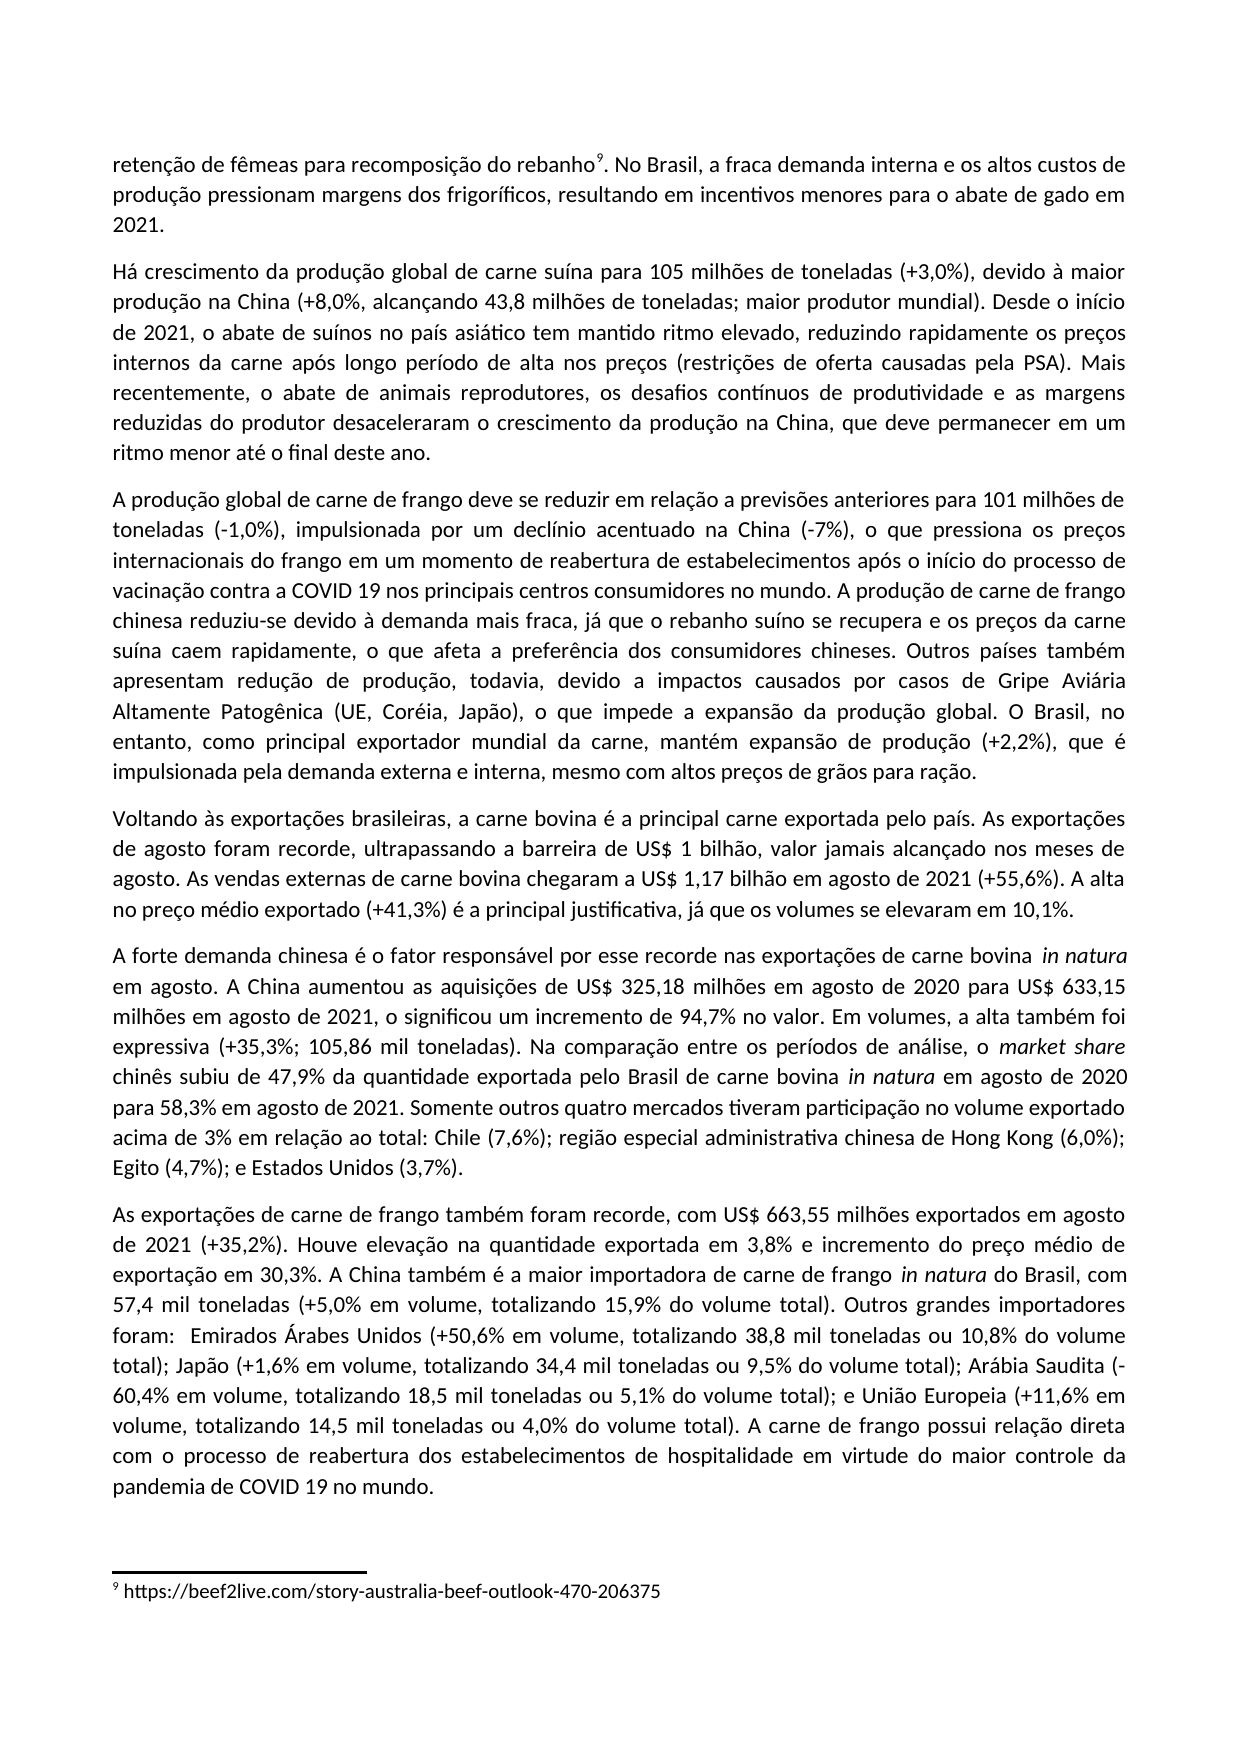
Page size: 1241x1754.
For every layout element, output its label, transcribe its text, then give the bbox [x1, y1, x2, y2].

text Há crescimento da produção global de carne suína para 105 milhões de toneladas (+3,0%), devido à maior produção na China (+8,0%, alcançando 43,8 milhões de toneladas; maior produtor mundial). Desde o início de 2021, o abate de suínos no país asiático tem mantido ritmo elevado, reduzindo rapidamente os preços internos da carne após longo período de alta nos preços (restrições de oferta causadas pela PSA). Mais recentemente, o abate de animais reprodutores, os desafios contínuos de produtividade e as margens reduzidas do produtor desaceleraram o crescimento da produção na China, que deve permanecer em um ritmo menor até o final deste ano. [112, 257, 1128, 467]
text A forte demanda chinesa é o fator responsável por esse recorde nas exportações de carne bovina in natura em agosto. A China aumentou as aquisições de US$ 325,18 milhões em agosto de 2020 para US$ 633,15 milhões em agosto de 2021, o significou um incremento de 94,7% no valor. Em volumes, a alta também foi expressiva (+35,3%; 105,86 mil toneladas). Na comparação entre os períodos de análise, o market share chinês subiu de 47,9% da quantidade exportada pelo Brasil de carne bovina in natura em agosto de 2020 para 58,3% em agosto de 2021. Somente outros quatro mercados tiveram participação no volume exportado acima de 3% em relação ao total: Chile (7,6%); região especial administrativa chinesa de Hong Kong (6,0%); Egito (4,7%); e Estados Unidos (3,7%). [112, 942, 1128, 1181]
text Voltando às exportações brasileiras, a carne bovina é a principal carne exportada pelo país. As exportações de agosto foram recorde, ultrapassando a barreira de US$ 1 bilhão, valor jamais alcançado nos meses de agosto. As vendas externas de carne bovina chegaram a US$ 1,17 bilhão em agosto de 2021 (+55,6%). A alta no preço médio exportado (+41,3%) é a principal justificativa, já que os volumes se elevaram em 10,1%. [112, 804, 1128, 923]
text As exportações de carne de frango também foram recorde, com US$ 663,55 milhões exportados em agosto de 2021 (+35,2%). Houve elevação na quantidade exportada em 3,8% e incremento do preço médio de exportação em 30,3%. A China também é a maior importadora de carne de frango in natura do Brasil, com 57,4 mil toneladas (+5,0% em volume, totalizando 15,9% do volume total). Outros grandes importadores foram: Emirados Árabes Unidos (+50,6% em volume, totalizando 38,8 mil toneladas ou 10,8% do volume total); Japão (+1,6% em volume, totalizando 34,4 mil toneladas ou 9,5% do volume total); Arábia Saudita (-60,4% em volume, totalizando 18,5 mil toneladas ou 5,1% do volume total); e União Europeia (+11,6% em volume, totalizando 14,5 mil toneladas ou 4,0% do volume total). A carne de frango possui relação direta com o processo de reabertura dos estabelecimentos de hospitalidade em virtude do maior controle da pandemia de COVID 19 no mundo. [112, 1200, 1128, 1500]
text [112, 150, 1128, 238]
text A produção global de carne de frango deve se reduzir em relação a previsões anteriores para 101 milhões de toneladas (-1,0%), impulsionada por um declínio acentuado na China (-7%), o que pressiona os preços internacionais do frango em um momento de reabertura de estabelecimentos após o início do processo de vacinação contra a COVID 19 nos principais centros consumidores no mundo. A produção de carne de frango chinesa reduziu-se devido à demanda mais fraca, já que o rebanho suíno se recupera e os preços da carne suína caem rapidamente, o que afeta a preferência dos consumidores chineses. Outros países também apresentam redução de produção, todavia, devido a impactos causados por casos de Gripe Aviária Altamente Patogênica (UE, Coréia, Japão), o que impede a expansão da produção global. O Brasil, no entanto, como principal exportador mundial da carne, mantém expansão de produção (+2,2%), que é impulsionada pela demanda externa e interna, mesmo com altos preços de grãos para ração. [112, 485, 1128, 785]
